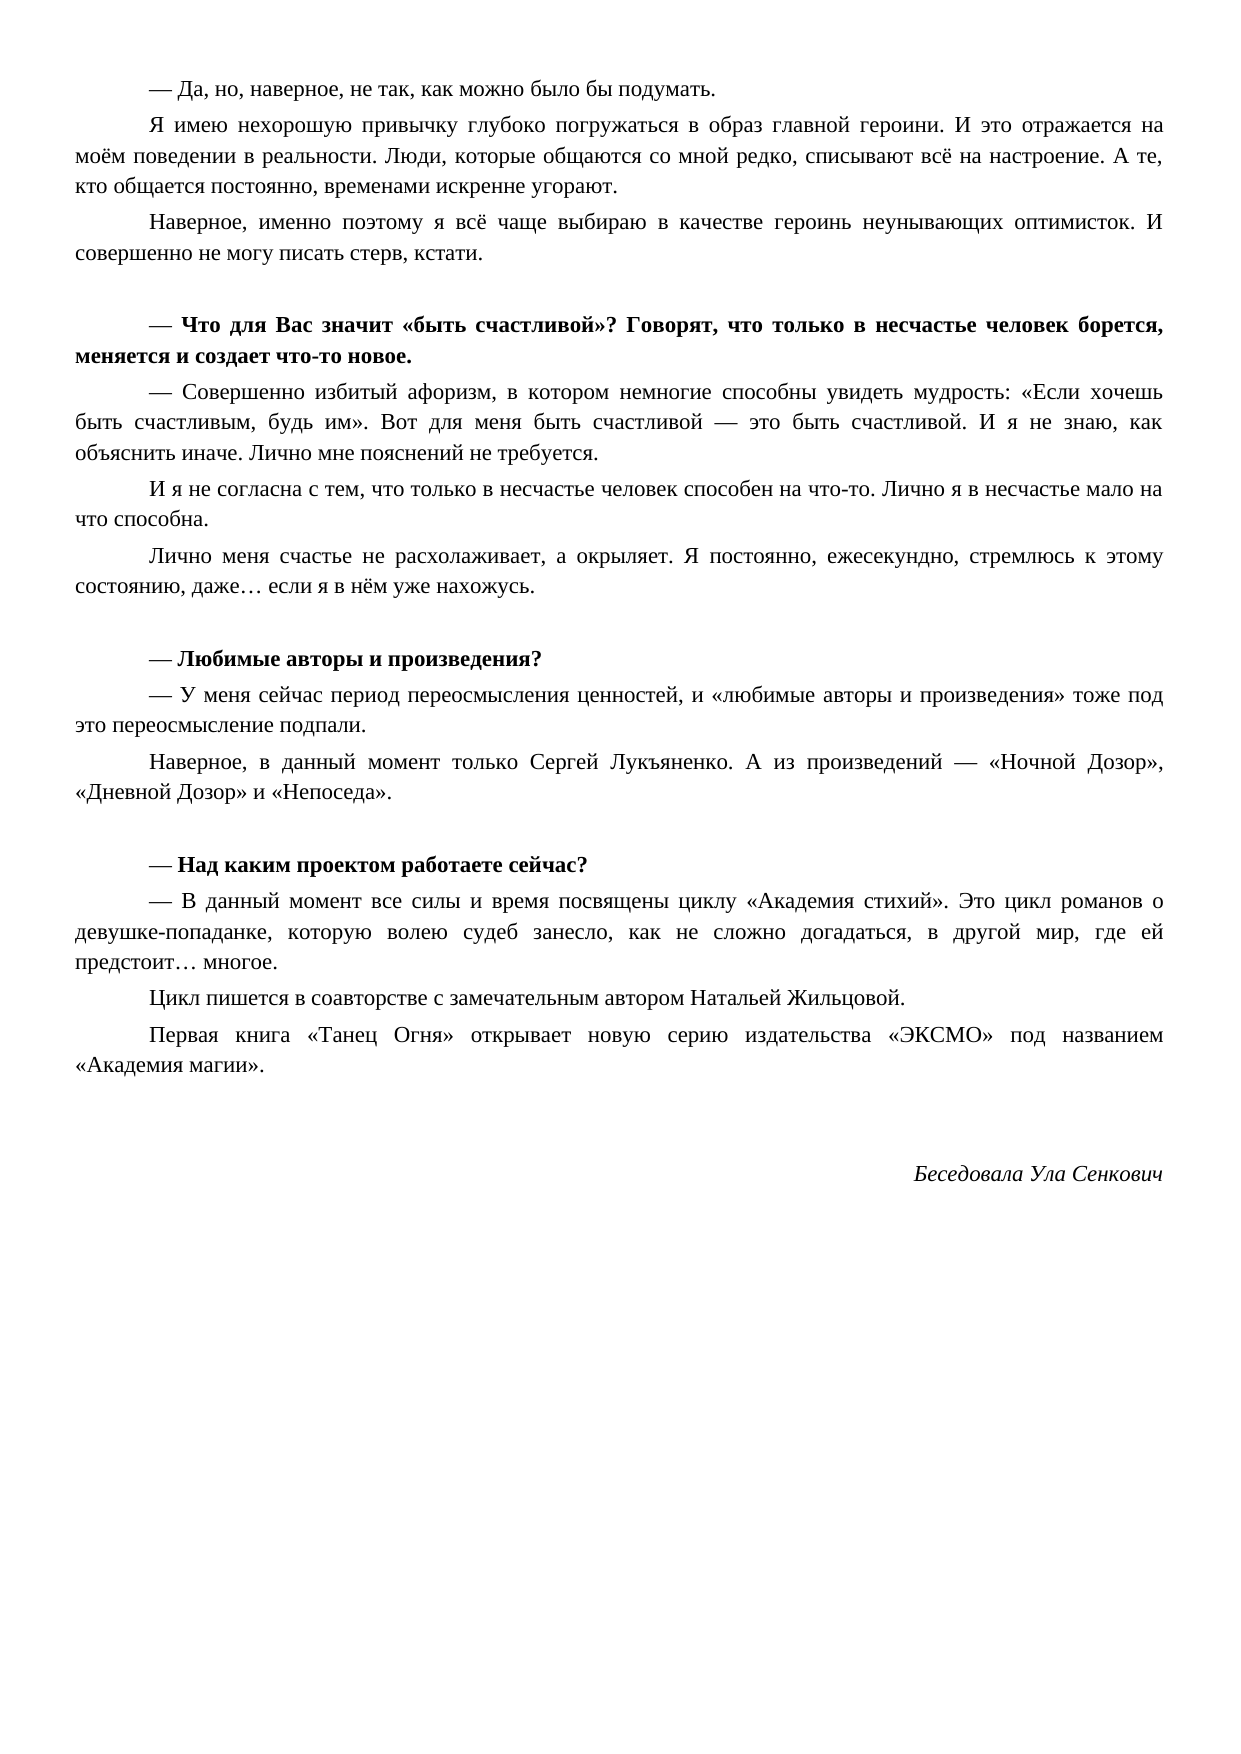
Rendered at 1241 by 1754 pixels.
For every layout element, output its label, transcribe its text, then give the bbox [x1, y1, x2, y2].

text Наверное, именно поэтому я всё чаще выбираю в качестве героинь неунывающих оптимисток. И совершенно не могу писать стерв, кстати. [75, 208, 1165, 265]
text — Совершенно избитый афоризм, в котором немногие способны увидеть мудрость: «Если хочешь быть счастливым, будь им». Вот для меня быть счастливой — это быть счастливой. И я не знаю, как объяснить иначе. Лично мне пояснений не требуется. [75, 378, 1165, 465]
text — Что для Вас значит «быть счастливой»? Говорят, что только в несчастье человек борется, меняется и создает что-то новое. [75, 311, 1165, 368]
text Первая книга «Танец Огня» открывает новую серию издательства «ЭКСМО» под названием «Академия магии». [75, 1021, 1165, 1077]
text — Над каким проектом работаете сейчас? [75, 851, 1165, 877]
text — Любимые авторы и произведения? [75, 645, 1165, 671]
text Беседовала Ула Сенкович [75, 1160, 1165, 1187]
text — В данный момент все силы и время посвящены циклу «Академия стихий». Это цикл романов о девушке-попаданке, которую волею судеб занесло, как не сложно догадаться, в другой мир, где ей предстоит… многое. [75, 887, 1165, 974]
text — У меня сейчас период переосмысления ценностей, и «любимые авторы и произведения» тоже под это переосмысление подпали. [75, 681, 1165, 738]
text И я не согласна с тем, что только в несчастье человек способен на что-то. Лично я в несчастье мало на что способна. [75, 475, 1165, 532]
text Цикл пишется в соавторстве с замечательным автором Натальей Жильцовой. [75, 984, 1165, 1011]
text Лично меня счастье не расхолаживает, а окрыляет. Я постоянно, ежесекундно, стремлюсь к этому состоянию, даже… если я в нём уже нахожусь. [75, 542, 1165, 598]
text Наверное, в данный момент только Сергей Лукъяненко. А из произведений — «Ночной Дозор», «Дневной Дозор» и «Непоседа». [75, 748, 1165, 804]
text — Да, но, наверное, не так, как можно было бы подумать. [75, 75, 1165, 101]
text Я имею нехорошую привычку глубоко погружаться в образ главной героини. И это отражается на моём поведении в реальности. Люди, которые общаются со мной редко, списывают всё на настроение. А те, кто общается постоянно, временами искренне угорают. [75, 111, 1165, 198]
